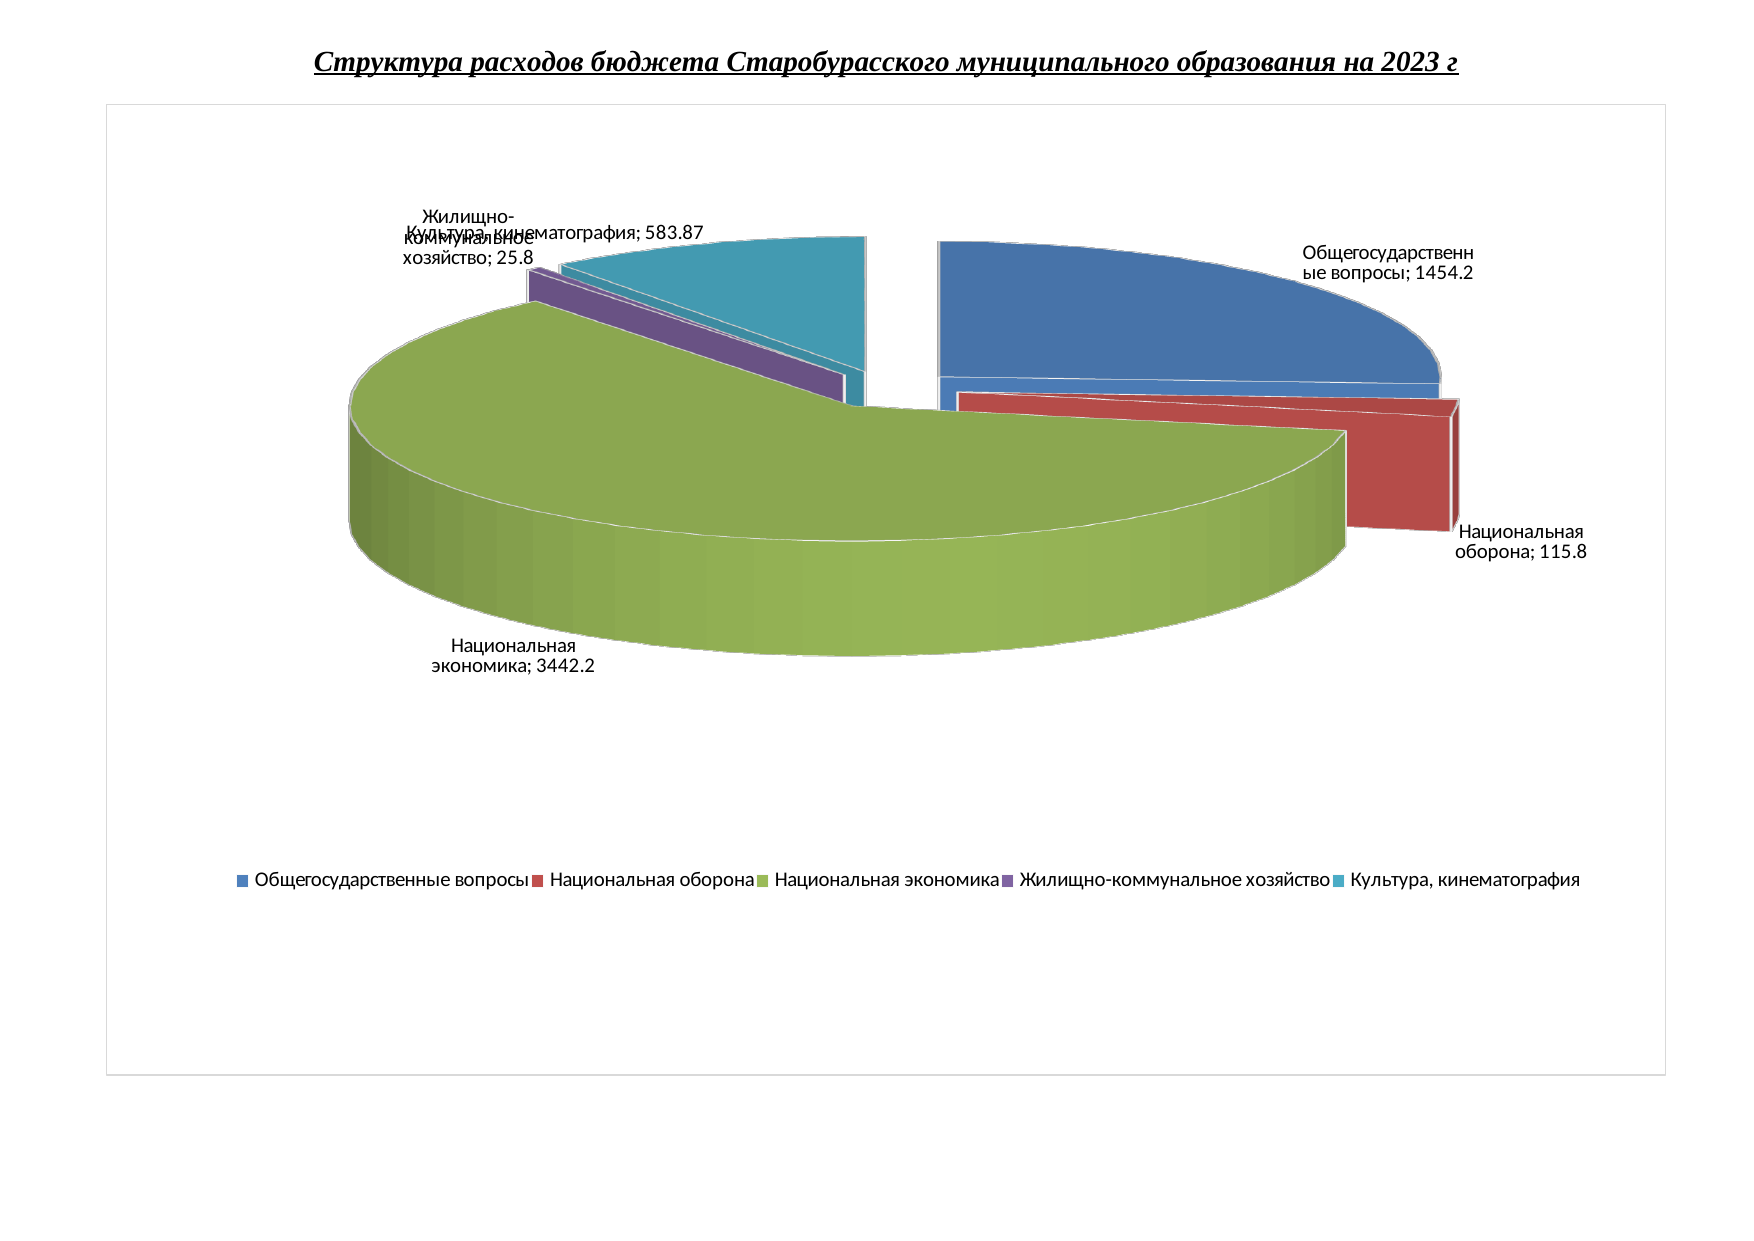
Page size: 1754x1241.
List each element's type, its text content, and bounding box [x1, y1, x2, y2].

text Структура расходов бюджета Старобурасского муниципального образования на 2023 г [103, 44, 1668, 78]
